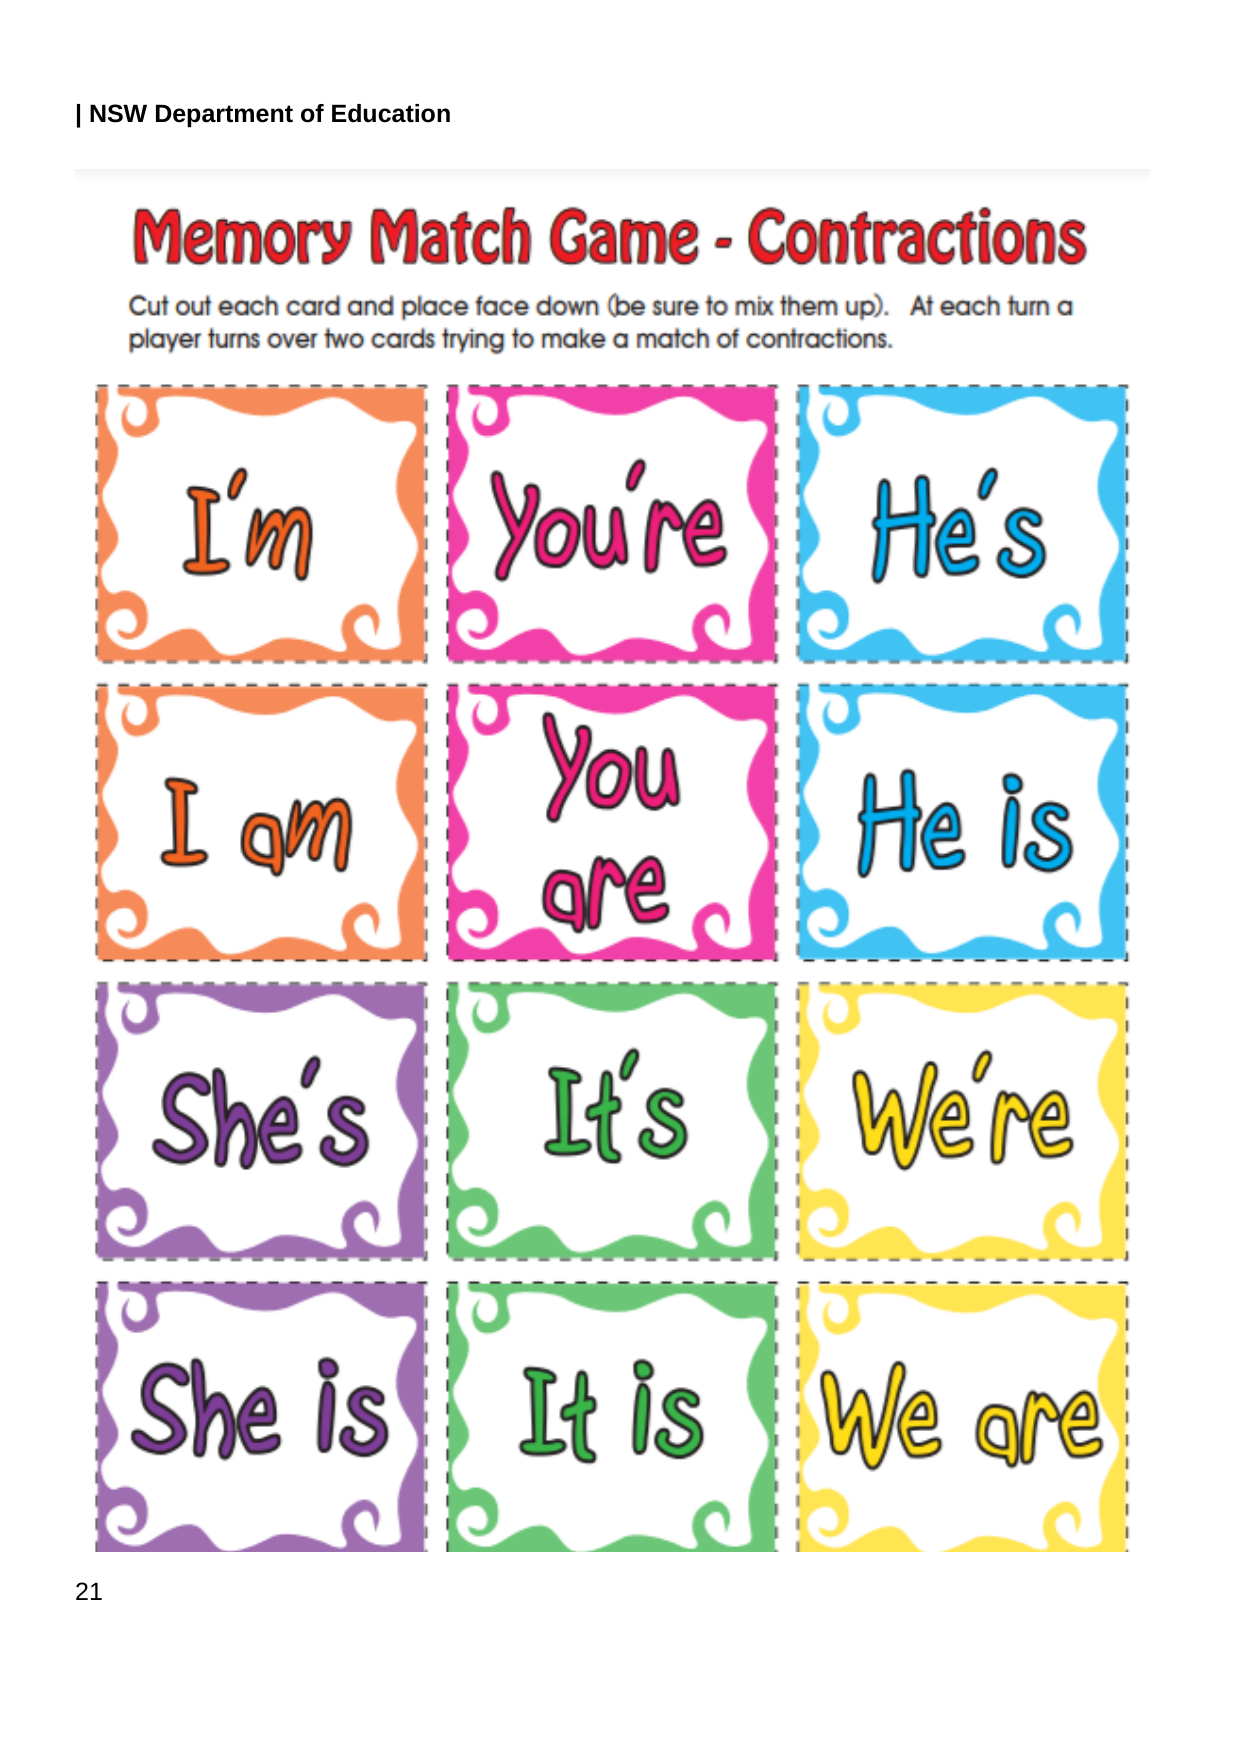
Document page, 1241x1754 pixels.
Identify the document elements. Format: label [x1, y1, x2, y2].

picture [75, 169, 1150, 1552]
